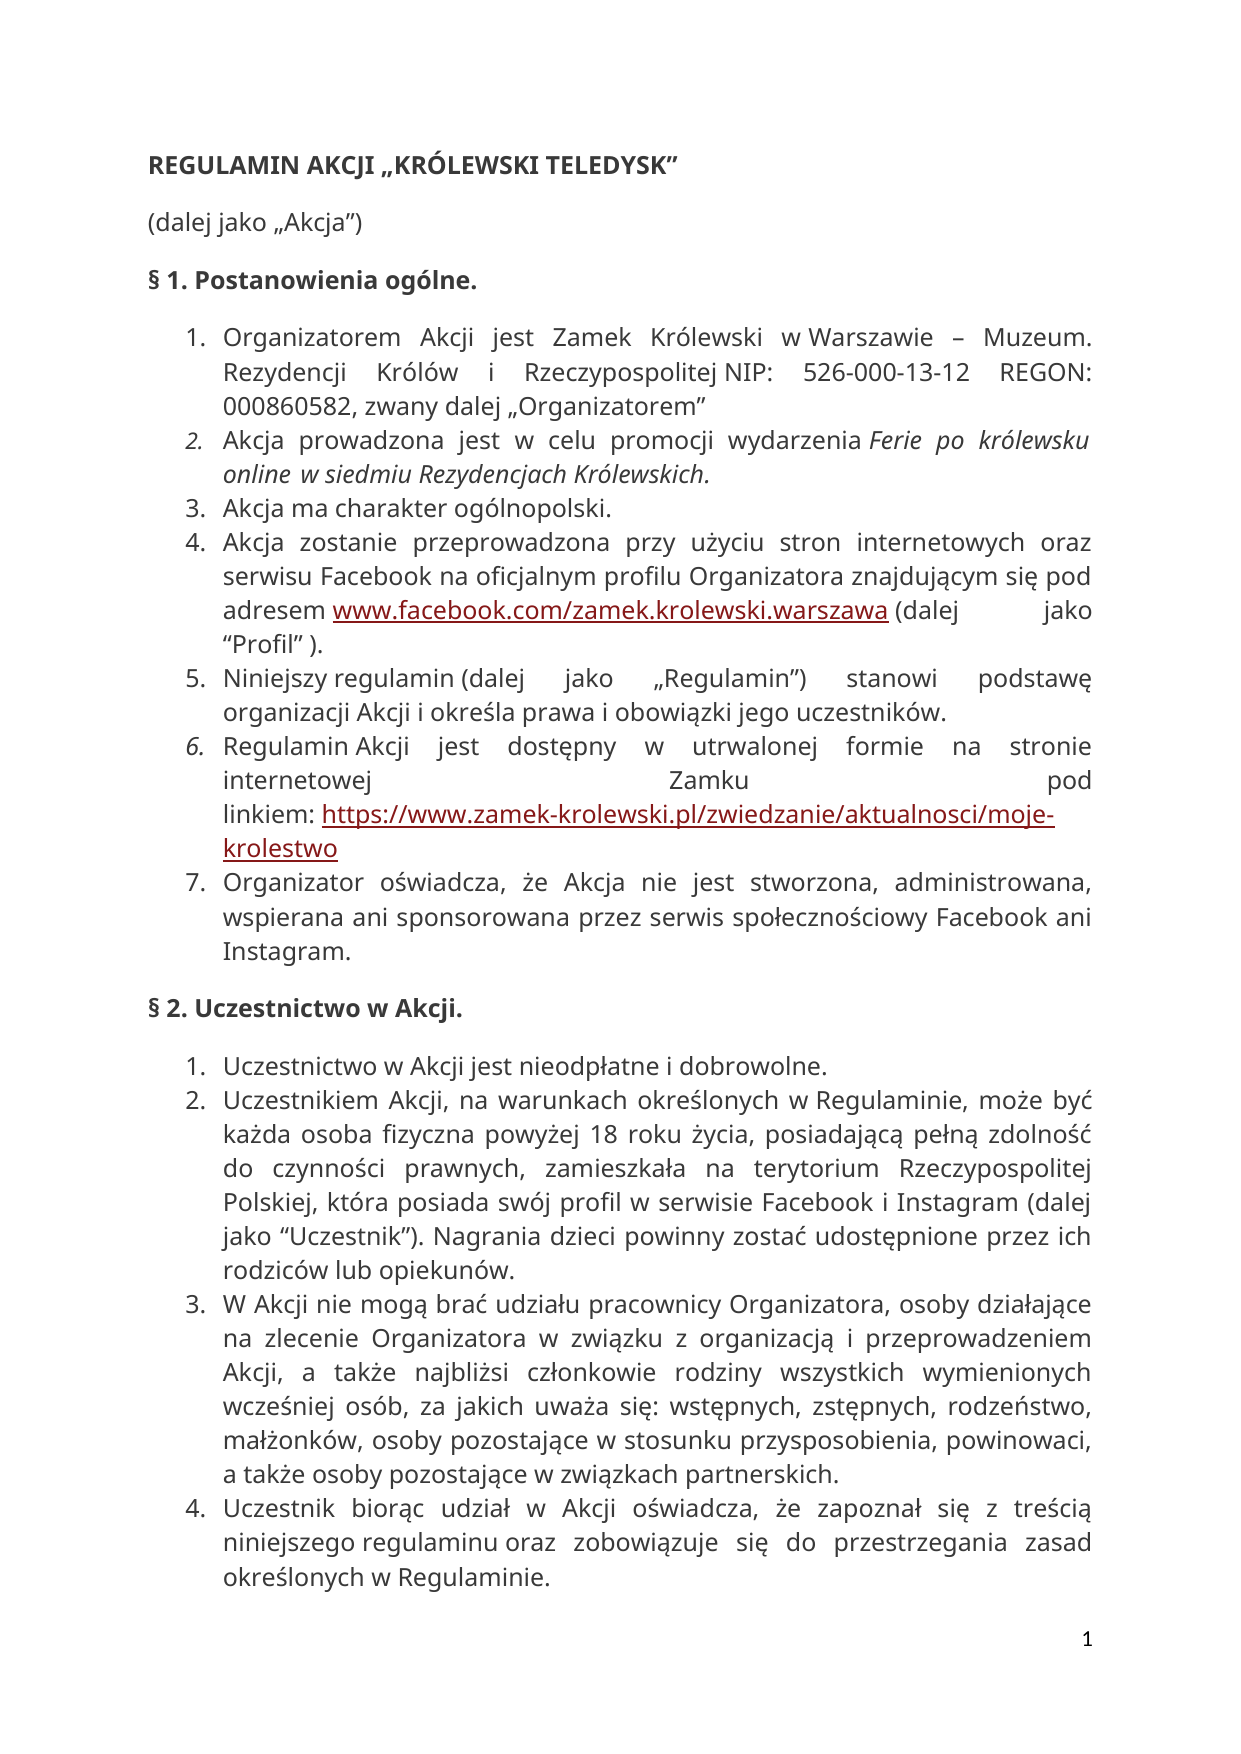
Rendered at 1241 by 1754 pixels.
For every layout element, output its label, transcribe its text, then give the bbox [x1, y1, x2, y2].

text REGULAMIN AKCJI „KRÓLEWSKI TELEDYSK” [148, 148, 1093, 182]
list Organizatorem Akcji jest Zamek Królewski w Warszawie – Muzeum. Rezydencji Królów i Rzeczypospolitej NIP: 526-000-13-12 REGON: 000860582, zwany dalej „Organizatorem” [185, 320, 1093, 422]
list Uczestnik biorąc udział w Akcji oświadcza, że zapoznał się z treścią niniejszego regulaminu oraz zobowiązuje się do przestrzegania zasad określonych w Regulaminie. [185, 1491, 1093, 1593]
list Uczestnikiem Akcji, na warunkach określonych w Regulaminie, może być każda osoba fizyczna powyżej 18 roku życia, posiadającą pełną zdolność do czynności prawnych, zamieszkała na terytorium Rzeczypospolitej Polskiej, która posiada swój profil w serwisie Facebook i Instagram (dalej jako “Uczestnik”). Nagrania dzieci powinny zostać udostępnione przez ich rodziców lub opiekunów. [185, 1082, 1093, 1287]
list Niniejszy regulamin (dalej jako „Regulamin”) stanowi podstawę organizacji Akcji i określa prawa i obowiązki jego uczestników. [185, 661, 1093, 729]
text § 2. Uczestnictwo w Akcji. [148, 991, 1093, 1025]
list Akcja ma charakter ogólnopolski. [185, 490, 1093, 524]
list Regulamin Akcji jest dostępny w utrwalonej formie na stronie internetowej Zamku pod linkiem: https://www.zamek-krolewski.pl/zwiedzanie/aktualnosci/moje-krolestwo [185, 729, 1093, 865]
list Akcja zostanie przeprowadzona przy użyciu stron internetowych oraz serwisu Facebook na oficjalnym profilu Organizatora znajdującym się pod adresem www.facebook.com/zamek.krolewski.warszawa (dalej jako “Profil” ). [185, 524, 1093, 661]
list Uczestnictwo w Akcji jest nieodpłatne i dobrowolne. [185, 1048, 1093, 1082]
list W Akcji nie mogą brać udziału pracownicy Organizatora, osoby działające na zlecenie Organizatora w związku z organizacją i przeprowadzeniem Akcji, a także najbliżsi członkowie rodziny wszystkich wymienionych wcześniej osób, za jakich uważa się: wstępnych, zstępnych, rodzeństwo, małżonków, osoby pozostające w stosunku przysposobienia, powinowaci, a także osoby pozostające w związkach partnerskich. [185, 1287, 1093, 1491]
list Organizator oświadcza, że Akcja nie jest stworzona, administrowana, wspierana ani sponsorowana przez serwis społecznościowy Facebook ani Instagram. [185, 865, 1093, 967]
text § 1. Postanowienia ogólne. [148, 263, 1093, 297]
text (dalej jako „Akcja”) [148, 205, 1093, 239]
list Akcja prowadzona jest w celu promocji wydarzenia Ferie po królewsku online w siedmiu Rezydencjach Królewskich. [185, 422, 1093, 490]
